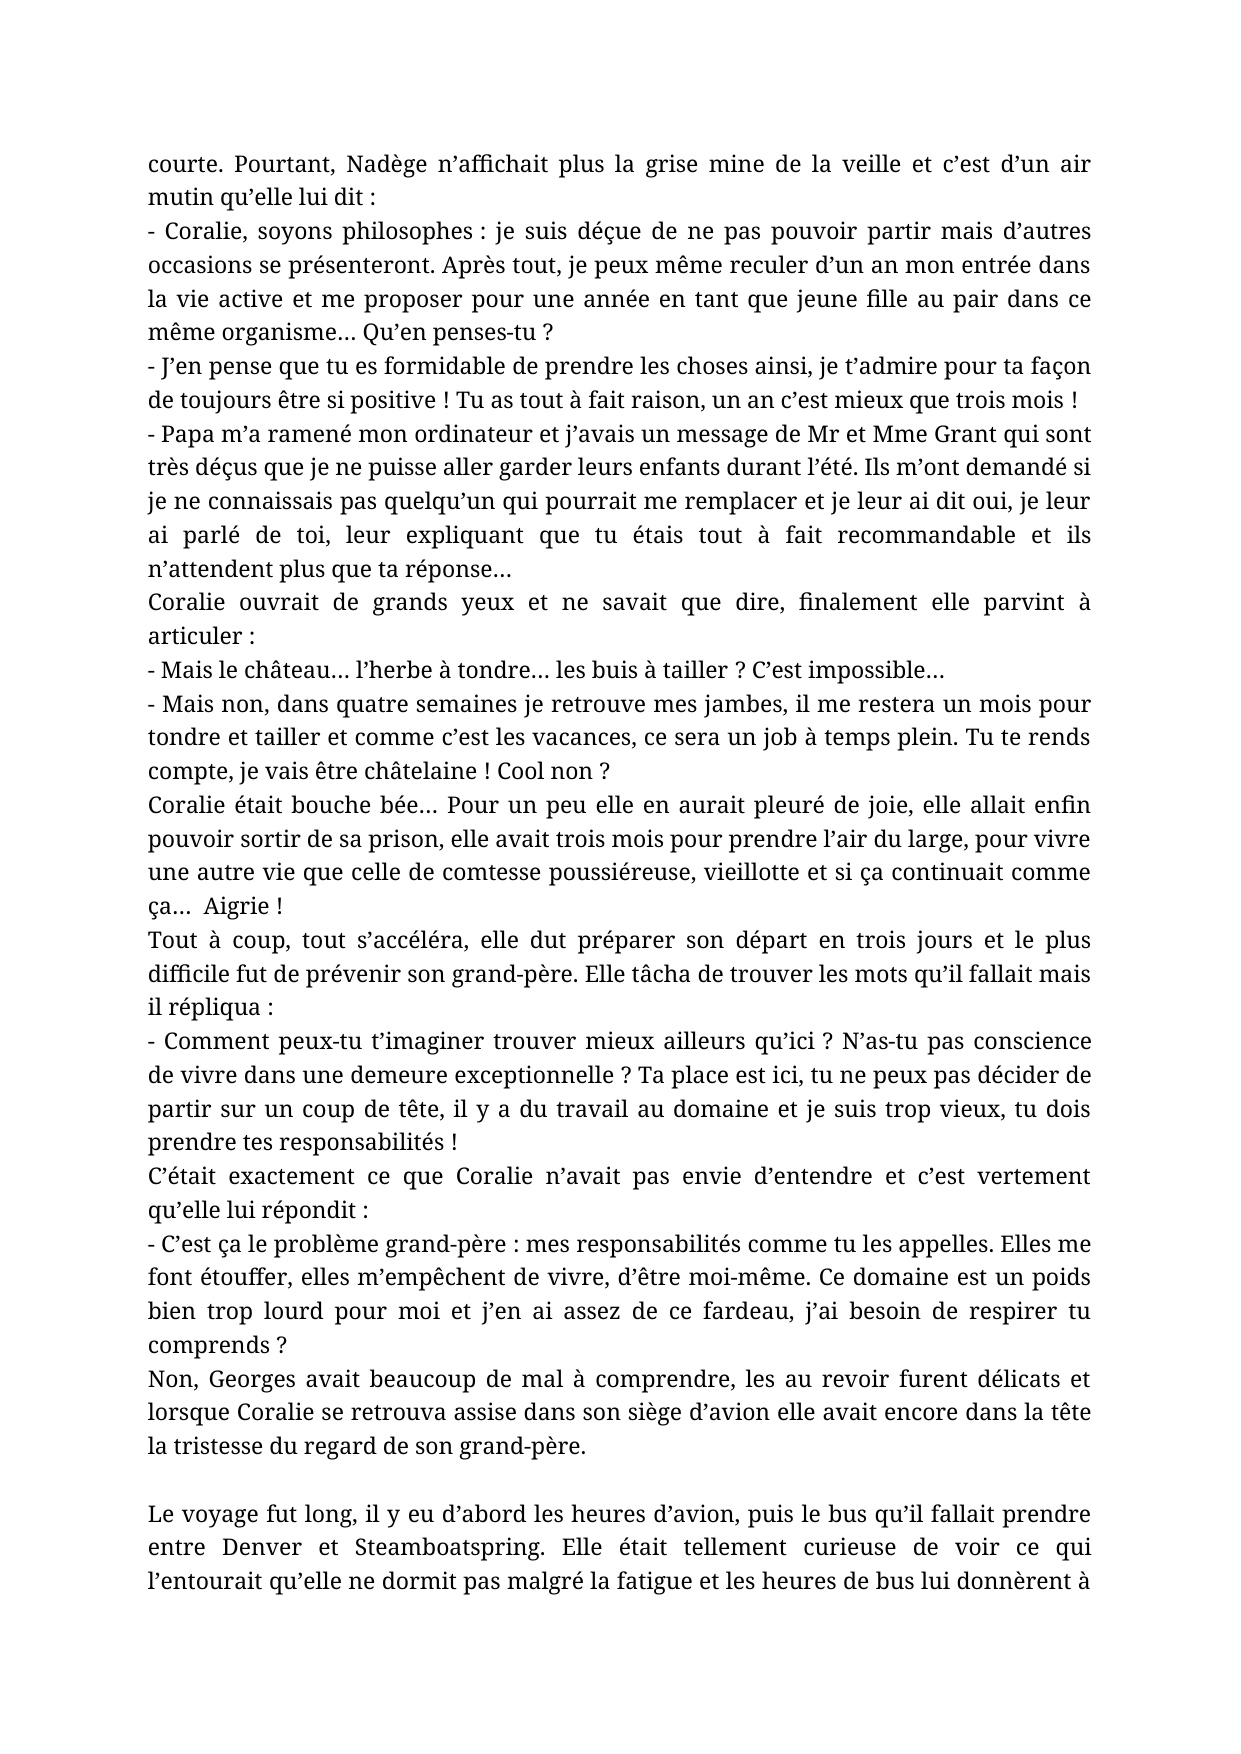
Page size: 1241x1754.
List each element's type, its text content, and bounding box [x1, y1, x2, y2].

text - Mais non, dans quatre semaines je retrouve mes jambes, il me restera un mois pour tondre et tailler et comme c’est les vacances, ce sera un job à temps plein. Tu te rends compte, je vais être châtelaine ! Cool non ? [148, 688, 1093, 786]
text - J’en pense que tu es formidable de prendre les choses ainsi, je t’admire pour ta façon de toujours être si positive ! Tu as tout à fait raison, un an c’est mieux que trois mois ! [148, 350, 1093, 415]
text Coralie ouvrait de grands yeux et ne savait que dire, finalement elle parvint à articuler : [148, 586, 1093, 651]
text C’était exactement ce que Coralie n’avait pas envie d’entendre et c’est vertement qu’elle lui répondit : [148, 1160, 1093, 1225]
text - C’est ça le problème grand-père : mes responsabilités comme tu les appelles. Elles me font étouffer, elles m’empêchent de vivre, d’être moi-même. Ce domaine est un poids bien trop lourd pour moi et j’en ai assez de ce fardeau, j’ai besoin de respirer tu comprends ? [148, 1228, 1093, 1360]
text Non, Georges avait beaucoup de mal à comprendre, les au revoir furent délicats et lorsque Coralie se retrouva assise dans son siège d’avion elle avait encore dans la tête la tristesse du regard de son grand-père. [148, 1363, 1093, 1461]
text - Mais le château… l’herbe à tondre… les buis à tailler ? C’est impossible… [148, 654, 1093, 685]
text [148, 1498, 1093, 1596]
text - Coralie, soyons philosophes : je suis déçue de ne pas pouvoir partir mais d’autres occasions se présenteront. Après tout, je peux même reculer d’un an mon entrée dans la vie active et me proposer pour une année en tant que jeune fille au pair dans ce même organisme… Qu’en penses-tu ? [148, 215, 1093, 348]
text Tout à coup, tout s’accéléra, elle dut préparer son départ en trois jours et le plus difficile fut de prévenir son grand-père. Elle tâcha de trouver les mots qu’il fallait mais il répliqua : [148, 924, 1093, 1023]
text - Papa m’a ramené mon ordinateur et j’avais un message de Mr et Mme Grant qui sont très déçus que je ne puisse aller garder leurs enfants durant l’été. Ils m’ont demandé si je ne connaissais pas quelqu’un qui pourrait me remplacer et je leur ai dit oui, je leur ai parlé de toi, leur expliquant que tu étais tout à fait recommandable et ils n’attendent plus que ta réponse… [148, 418, 1093, 584]
text Coralie était bouche bée… Pour un peu elle en aurait pleuré de joie, elle allait enfin pouvoir sortir de sa prison, elle avait trois mois pour prendre l’air du large, pour vivre une autre vie que celle de comtesse poussiéreuse, vieillotte et si ça continuait comme ça… Aigrie ! [148, 789, 1093, 921]
text - Comment peux-tu t’imaginer trouver mieux ailleurs qu’ici ? N’as-tu pas conscience de vivre dans une demeure exceptionnelle ? Ta place est ici, tu ne peux pas décider de partir sur un coup de tête, il y a du travail au domaine et je suis trop vieux, tu dois prendre tes responsabilités ! [148, 1025, 1093, 1158]
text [148, 148, 1093, 213]
